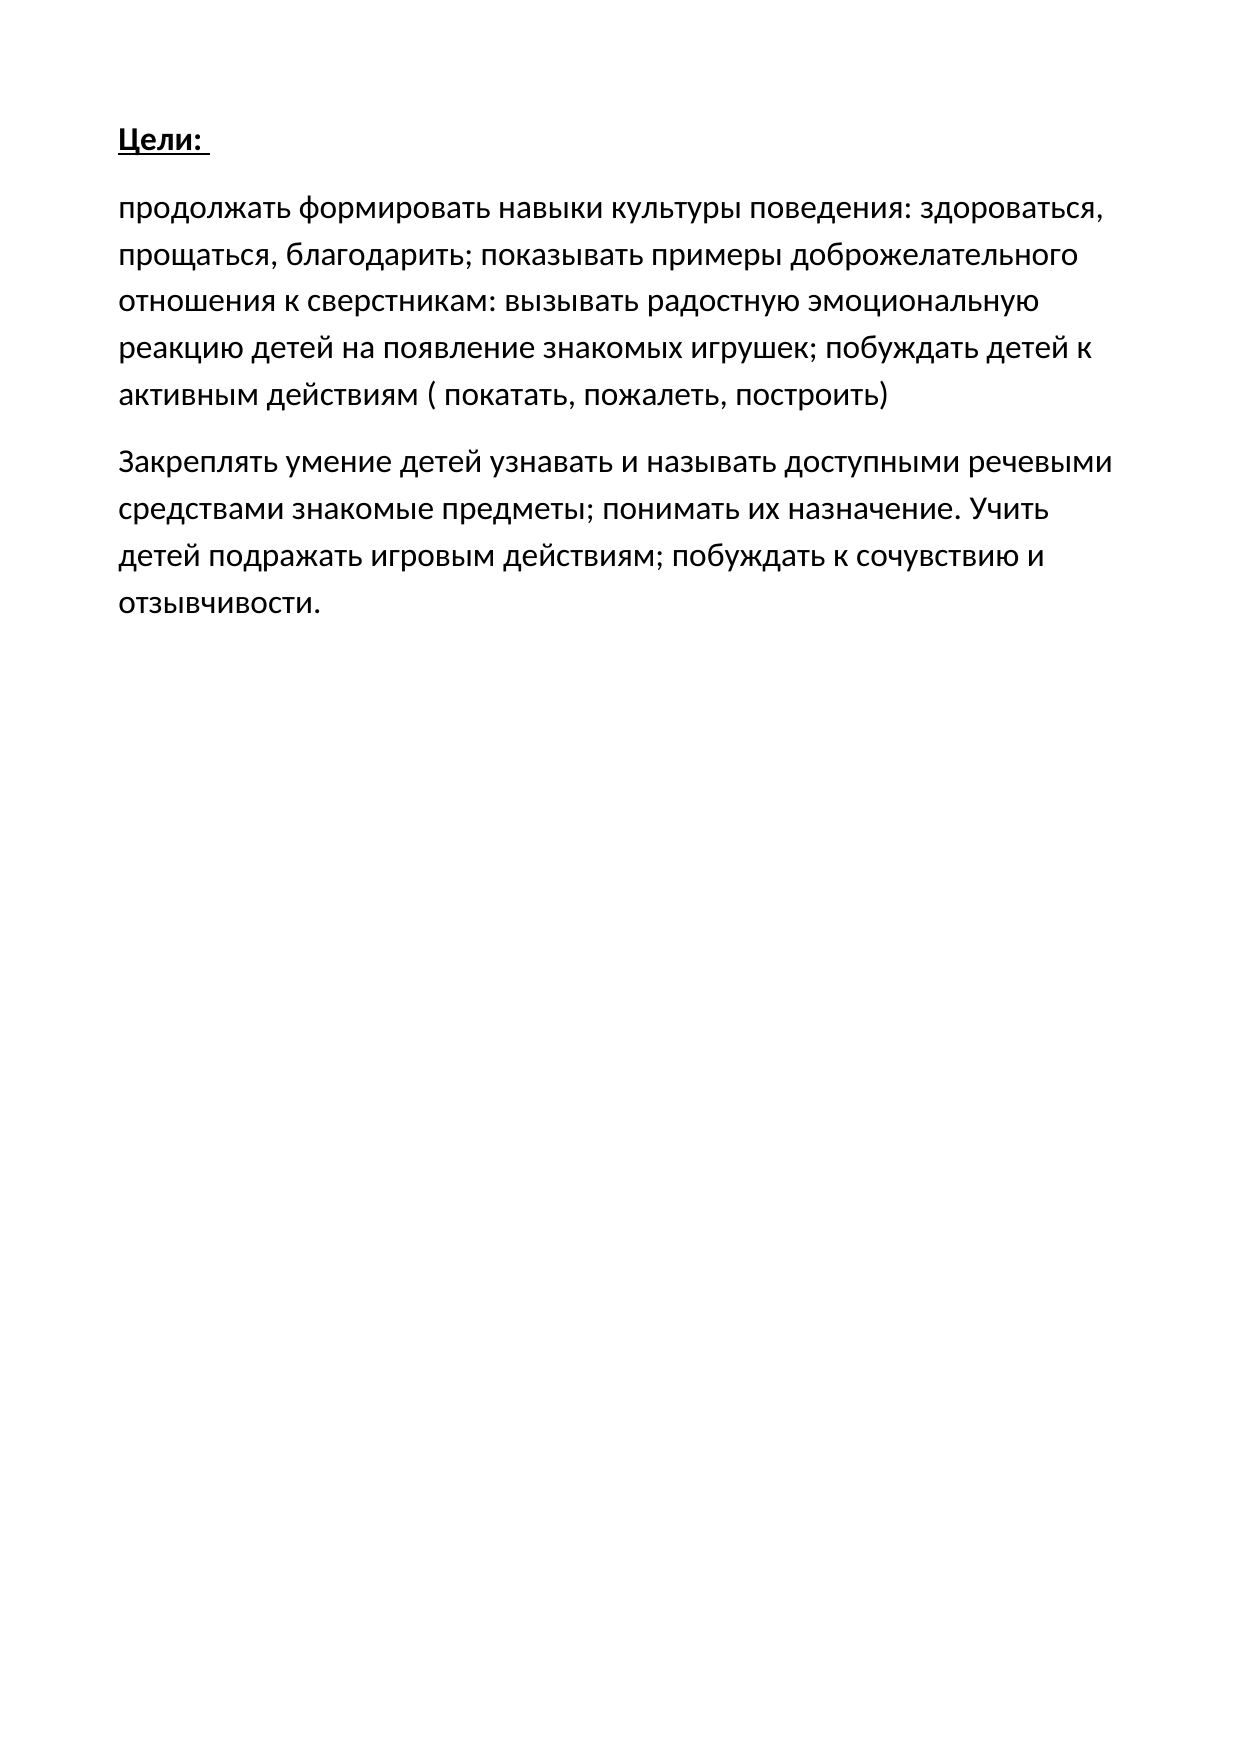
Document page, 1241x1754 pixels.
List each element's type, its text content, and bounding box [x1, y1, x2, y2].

text Закреплять умение детей узнавать и называть доступными речевыми средствами знакомые предметы; понимать их назначение. Учить детей подражать игровым действиям; побуждать к сочувствию и отзывчивости. [118, 440, 1122, 621]
text продолжать формировать навыки культуры поведения: здороваться, прощаться, благодарить; показывать примеры доброжелательного отношения к сверстникам: вызывать радостную эмоциональную реакцию детей на появление знакомых игрушек; побуждать детей к активным действиям ( покатать, пожалеть, построить) [118, 186, 1122, 413]
text Цели: [118, 118, 1122, 159]
